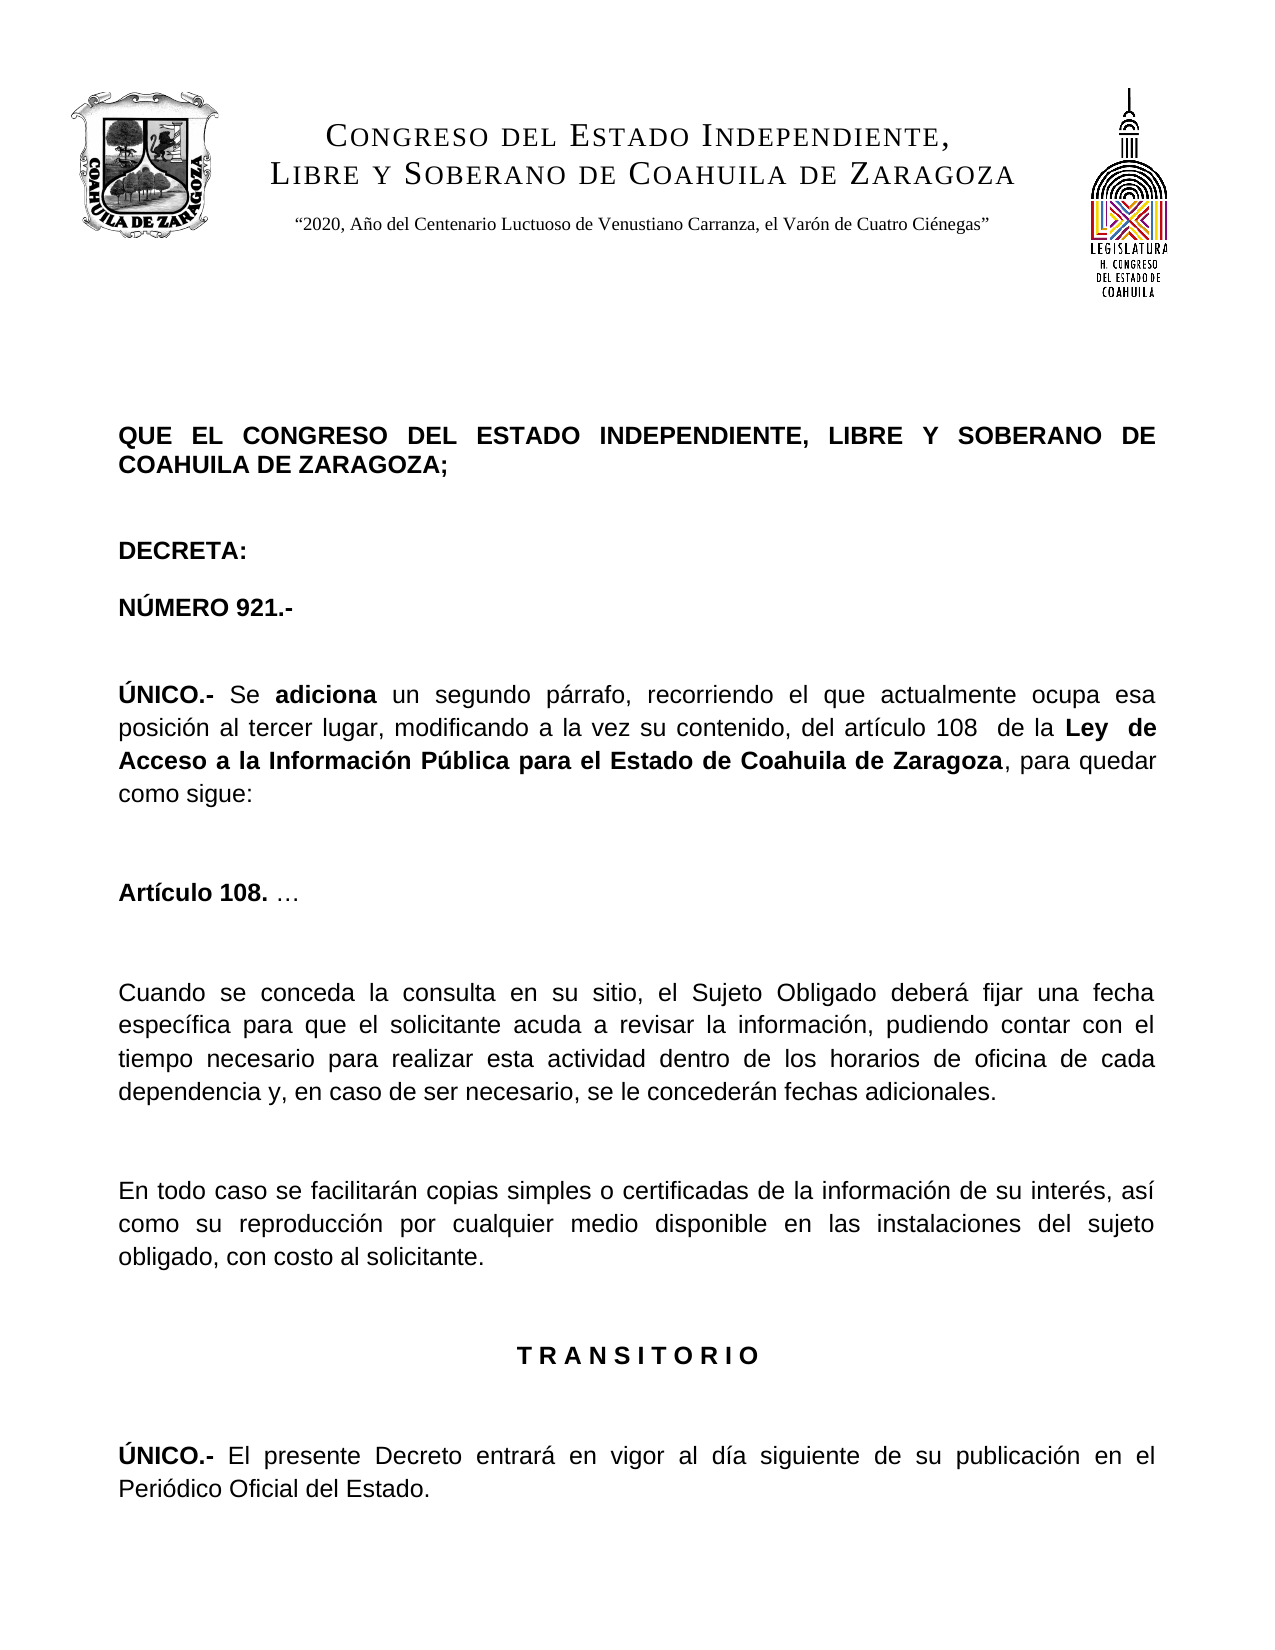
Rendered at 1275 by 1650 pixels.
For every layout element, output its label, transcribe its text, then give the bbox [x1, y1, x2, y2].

text NÚMERO 921.- [118, 593, 1157, 622]
text QUE EL CONGRESO DEL ESTADO INDEPENDIENTE, LIBRE Y SOBERANO DE COAHUILA DE ZARAGOZA; [118, 421, 1157, 478]
picture [70, 92, 219, 238]
text ÚNICO.- Se adiciona un segundo párrafo, recorriendo el que actualmente ocupa esa posición al tercer lugar, modificando a la vez su contenido, del artículo 108 de la Ley de Acceso a la Información Pública para el Estado de Coahuila de Zaragoza, para quedar como sigue: [118, 680, 1157, 807]
text DECRETA: [118, 536, 1157, 565]
text En todo caso se facilitarán copias simples o certificadas de la información de su interés, así como su reproducción por cualquier medio disponible en las instalaciones del sujeto obligado, con costo al solicitante. [118, 1176, 1157, 1271]
text ÚNICO.- El presente Decreto entrará en vigor al día siguiente de su publicación en el Periódico Oficial del Estado. [118, 1441, 1157, 1502]
text Artículo 108. … [118, 878, 1157, 907]
text T R A N S I T O R I O [118, 1341, 1157, 1370]
picture [1091, 88, 1168, 297]
text Cuando se conceda la consulta en su sitio, el Sujeto Obligado deberá fijar una fecha específica para que el solicitante acuda a revisar la información, pudiendo contar con el tiempo necesario para realizar esta actividad dentro de los horarios de oficina de cada dependencia y, en caso de ser necesario, se le concederán fechas adicionales. [118, 977, 1157, 1105]
